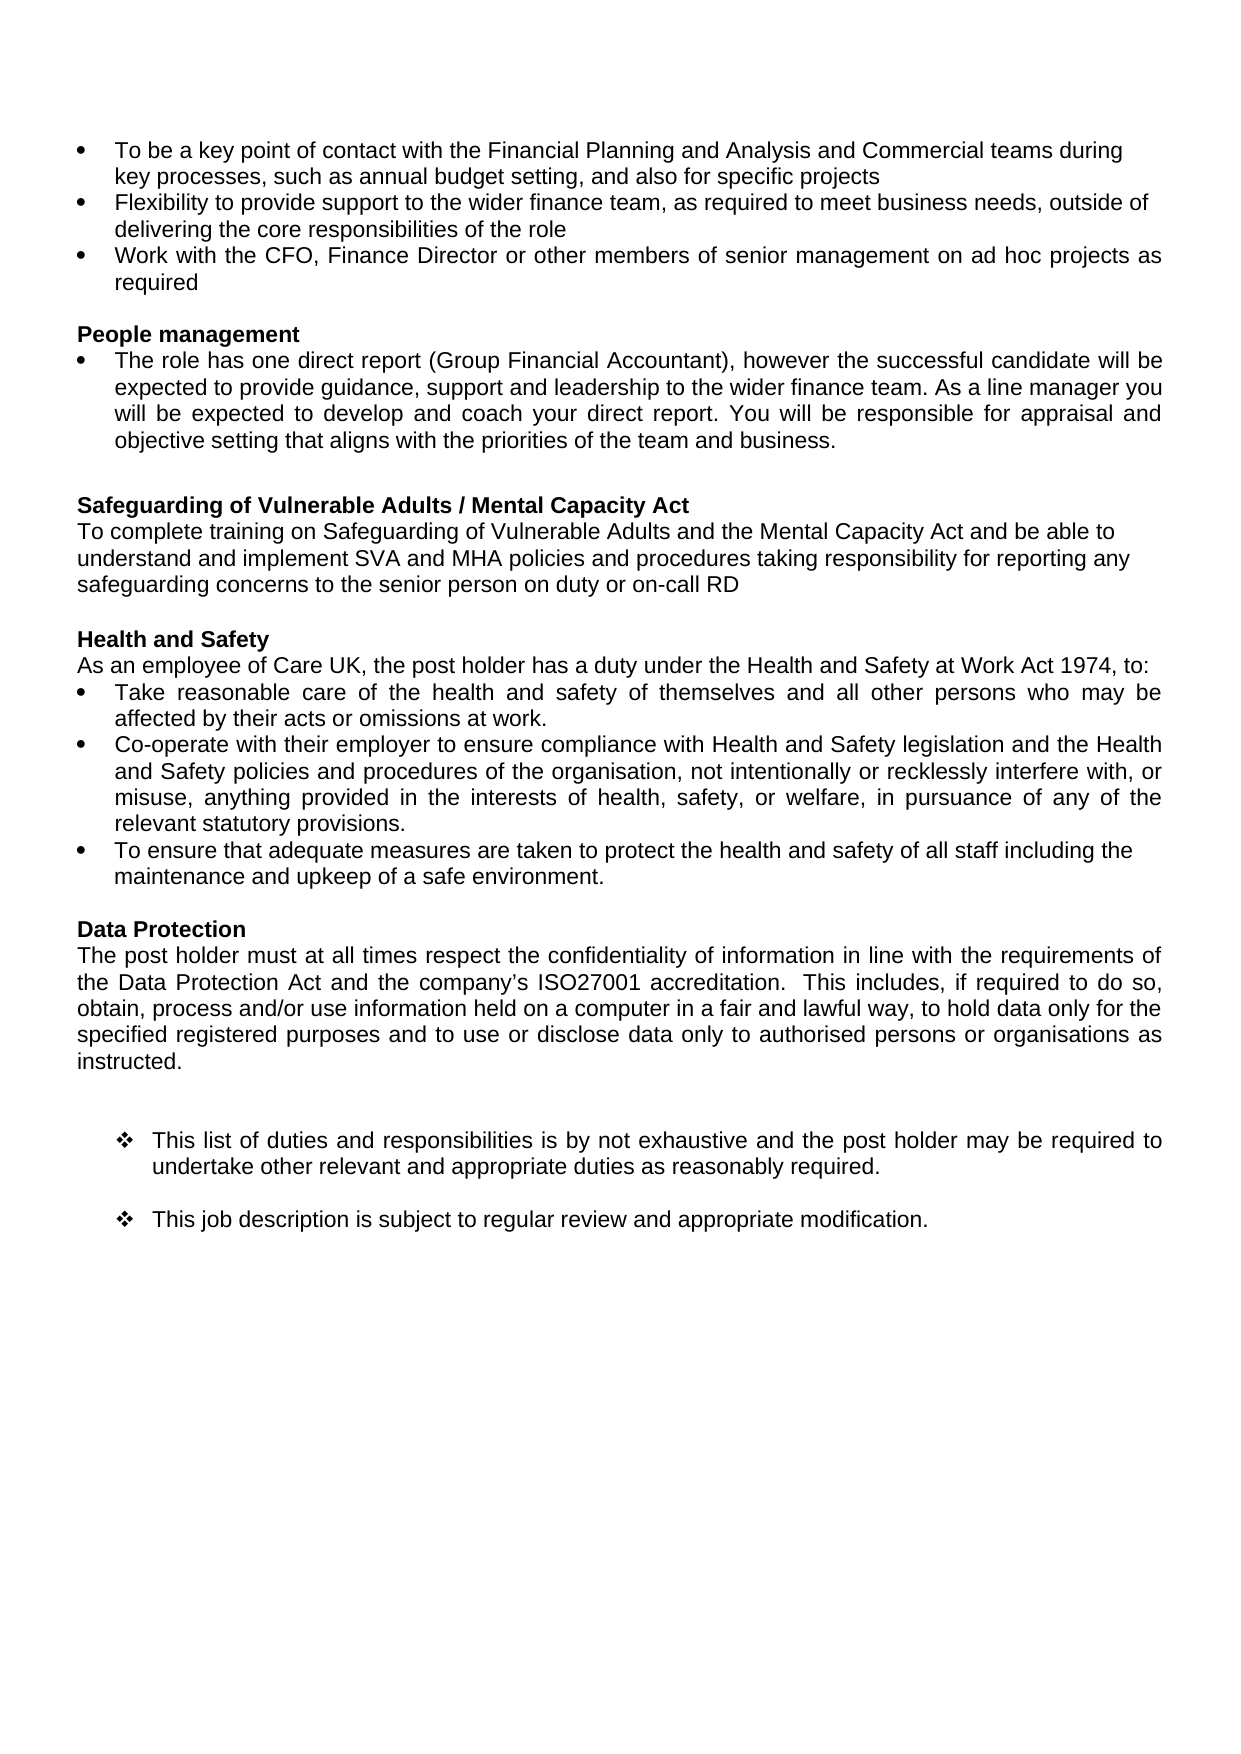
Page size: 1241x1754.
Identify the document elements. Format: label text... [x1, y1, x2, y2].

list Work with the CFO, Finance Director or other members of senior management on ad hoc projects as required [77, 242, 1163, 295]
list To be a key point of contact with the Financial Planning and Analysis and Commercial teams during key processes, such as annual budget setting, and also for specific projects [77, 137, 1163, 189]
text To complete training on Safeguarding of Vulnerable Adults and the Mental Capacity Act and be able to understand and implement SVA and MHA policies and procedures taking responsibility for reporting any safeguarding concerns to the senior person on duty or on-call RD [77, 518, 1163, 597]
text The post holder must at all times respect the confidentiality of information in line with the requirements of the Data Protection Act and the company’s ISO27001 accreditation. This includes, if required to do so, obtain, process and/or use information held on a computer in a fair and lawful way, to hold data only for the specified registered purposes and to use or disclose data only to authorised persons or organisations as instructed. [77, 942, 1163, 1074]
list This job description is subject to regular review and appropriate modification. [114, 1206, 1163, 1232]
subtitle Health and Safety [77, 626, 1163, 652]
list Co-operate with their employer to ensure compliance with Health and Safety legislation and the Health and Safety policies and procedures of the organisation, not intentionally or recklessly interfere with, or misuse, anything provided in the interests of health, safety, or welfare, in pursuance of any of the relevant statutory provisions. [77, 731, 1163, 837]
text As an employee of Care UK, the post holder has a duty under the Health and Safety at Work Act 1974, to: [77, 652, 1163, 679]
text People management [77, 321, 1163, 347]
list Flexibility to provide support to the wider finance team, as required to meet business needs, outside of delivering the core responsibilities of the role [77, 189, 1163, 242]
list The role has one direct report (Group Financial Accountant), however the successful candidate will be expected to provide guidance, support and leadership to the wider finance team. As a line manager you will be expected to develop and coach your direct report. You will be responsible for appraisal and objective setting that aligns with the priorities of the team and business. [77, 347, 1163, 453]
text Data Protection [77, 916, 1163, 942]
list Take reasonable care of the health and safety of themselves and all other persons who may be affected by their acts or omissions at work. [77, 679, 1163, 731]
list This list of duties and responsibilities is by not exhaustive and the post holder may be required to undertake other relevant and appropriate duties as reasonably required. [114, 1127, 1163, 1179]
text Safeguarding of Vulnerable Adults / Mental Capacity Act [77, 492, 1163, 518]
list To ensure that adequate measures are taken to protect the health and safety of all staff including the maintenance and upkeep of a safe environment. [77, 837, 1163, 889]
